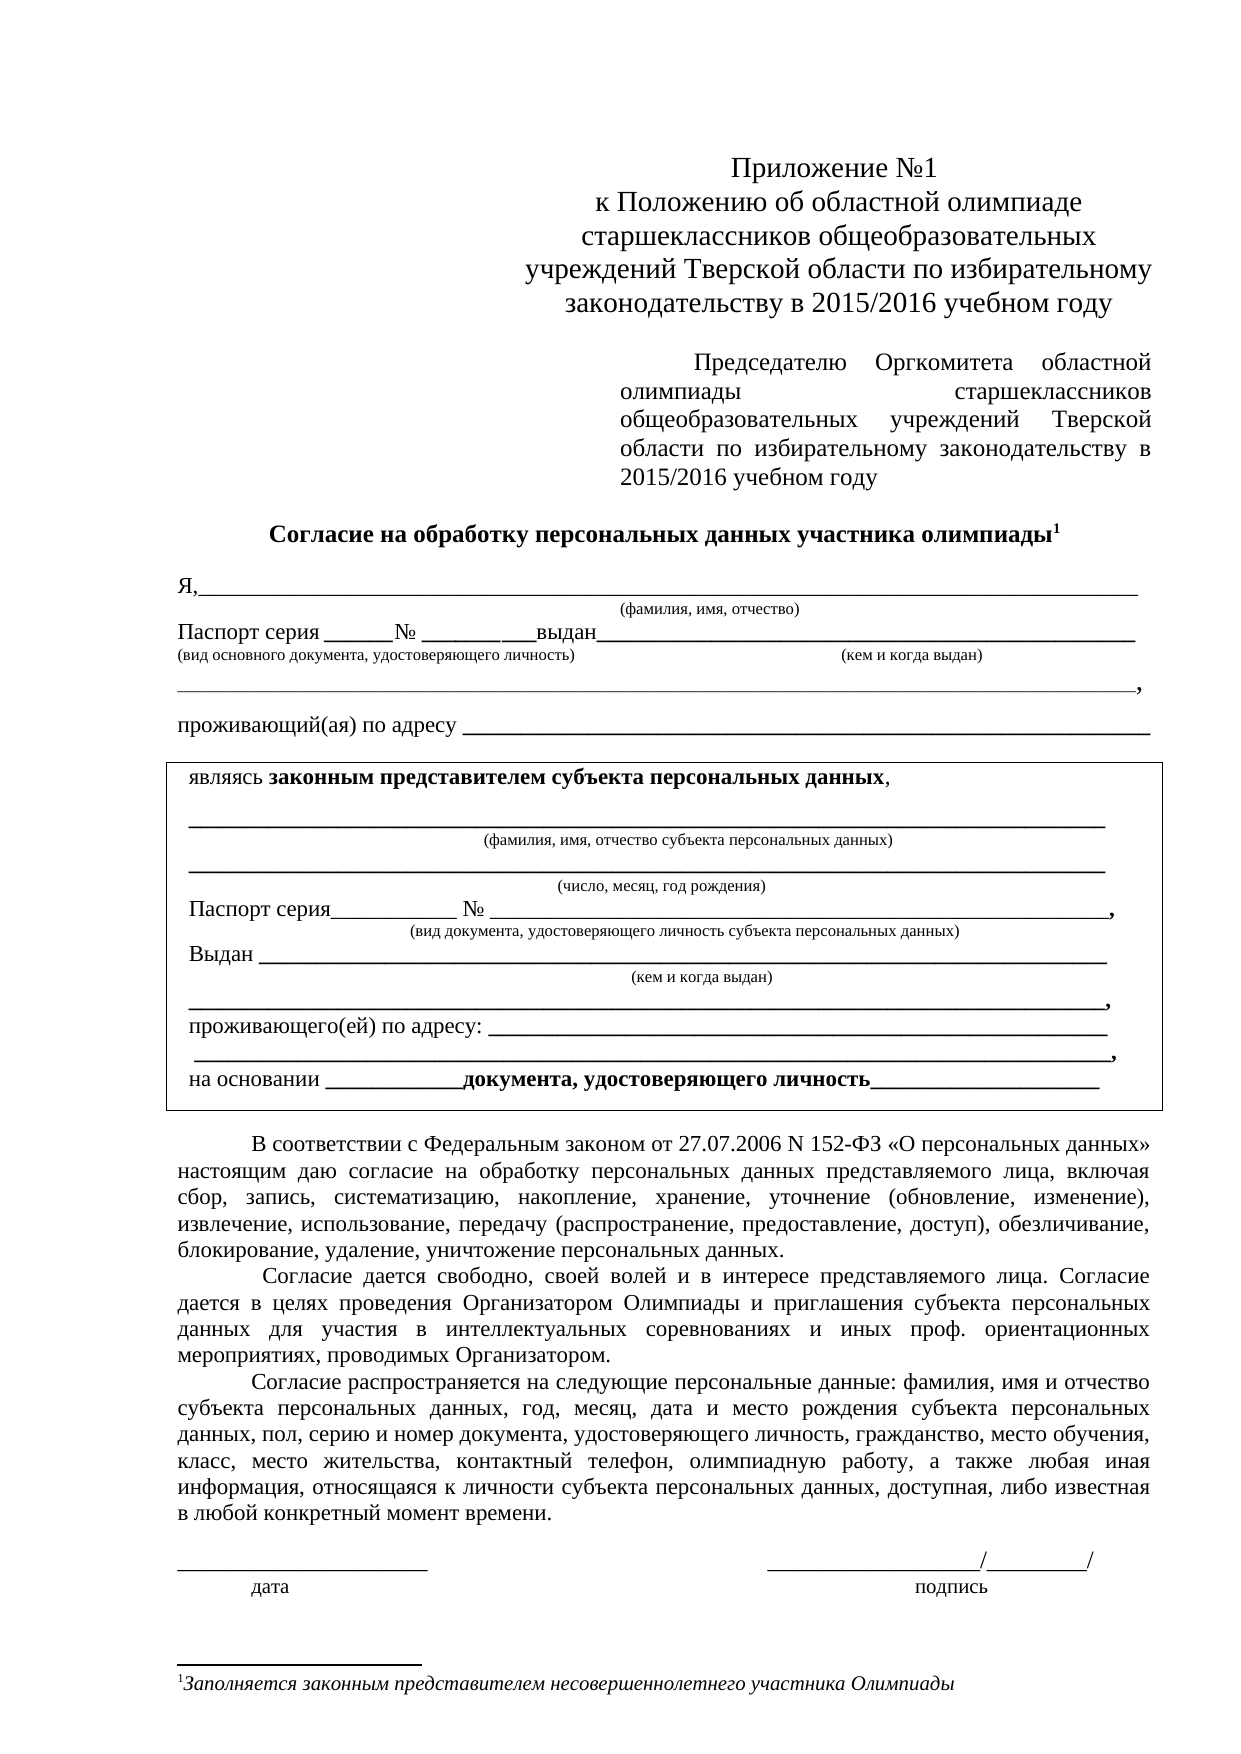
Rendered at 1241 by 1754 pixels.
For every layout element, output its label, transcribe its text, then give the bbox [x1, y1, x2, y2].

text Я,__________________________________________________________________________________ [177, 572, 1152, 599]
table_cell к Положению об областной олимпиаде старшеклассников общеобразовательных учреждений Тверской области по избирательному законодательству в 2015/2016 учебном году [502, 184, 1167, 318]
text Согласие на обработку персональных данных участника олимпиады [177, 519, 1152, 548]
text Председателю Оргкомитета областной олимпиады старшеклассников общеобразовательных учреждений Тверской области по избирательному законодательству в 2015/2016 учебном году [620, 347, 1152, 491]
table_header Приложение №1 [502, 131, 1167, 184]
text (фамилия, имя, отчество) [546, 599, 1152, 618]
text В соответствии с Федеральным законом от 27.07.2006 N 152-ФЗ «О персональных данных» настоящим даю согласие на обработку персональных данных представляемого лица, включая сбор, запись, систематизацию, накопление, хранение, уточнение (обновление, изменение), извлечение, использование, передачу (распространение, предоставление, доступ), обезличивание, блокирование, удаление, уничтожение персональных данных. [177, 1131, 1152, 1262]
text Согласие распространяется на следующие персональные данные: фамилия, имя и отчество субъекта персональных данных, год, месяц, дата и место рождения субъекта персональных данных, пол, серию и номер документа, удостоверяющего личность, гражданство, место обучения, класс, место жительства, контактный телефон, олимпиадную работу, а также любая иная информация, относящаяся к личности субъекта персональных данных, доступная, либо известная в любой конкретный момент времени. [177, 1368, 1152, 1526]
text Паспорт серия ______№ __________выдан_______________________________________________ [177, 618, 1152, 644]
text ___________________________________________________________________________________________________________________, [177, 663, 1152, 697]
text Согласие дается свободно, своей волей и в интересе представляемого лица. Согласие дается в целях проведения Организатором Олимпиады и приглашения субъекта персональных данных для участия в интеллектуальных соревнованиях и иных проф. ориентационных мероприятиях, проводимых Организатором. [177, 1262, 1152, 1368]
text (вид основного документа, удостоверяющего личность) (кем и когда выдан) [177, 644, 1152, 663]
text ____________________ _________________/________/ [177, 1545, 1152, 1574]
text проживающий(ая) по адресу ____________________________________________________________ [177, 711, 1152, 738]
text дата подпись [177, 1574, 1152, 1598]
table_header [167, 763, 1162, 1110]
